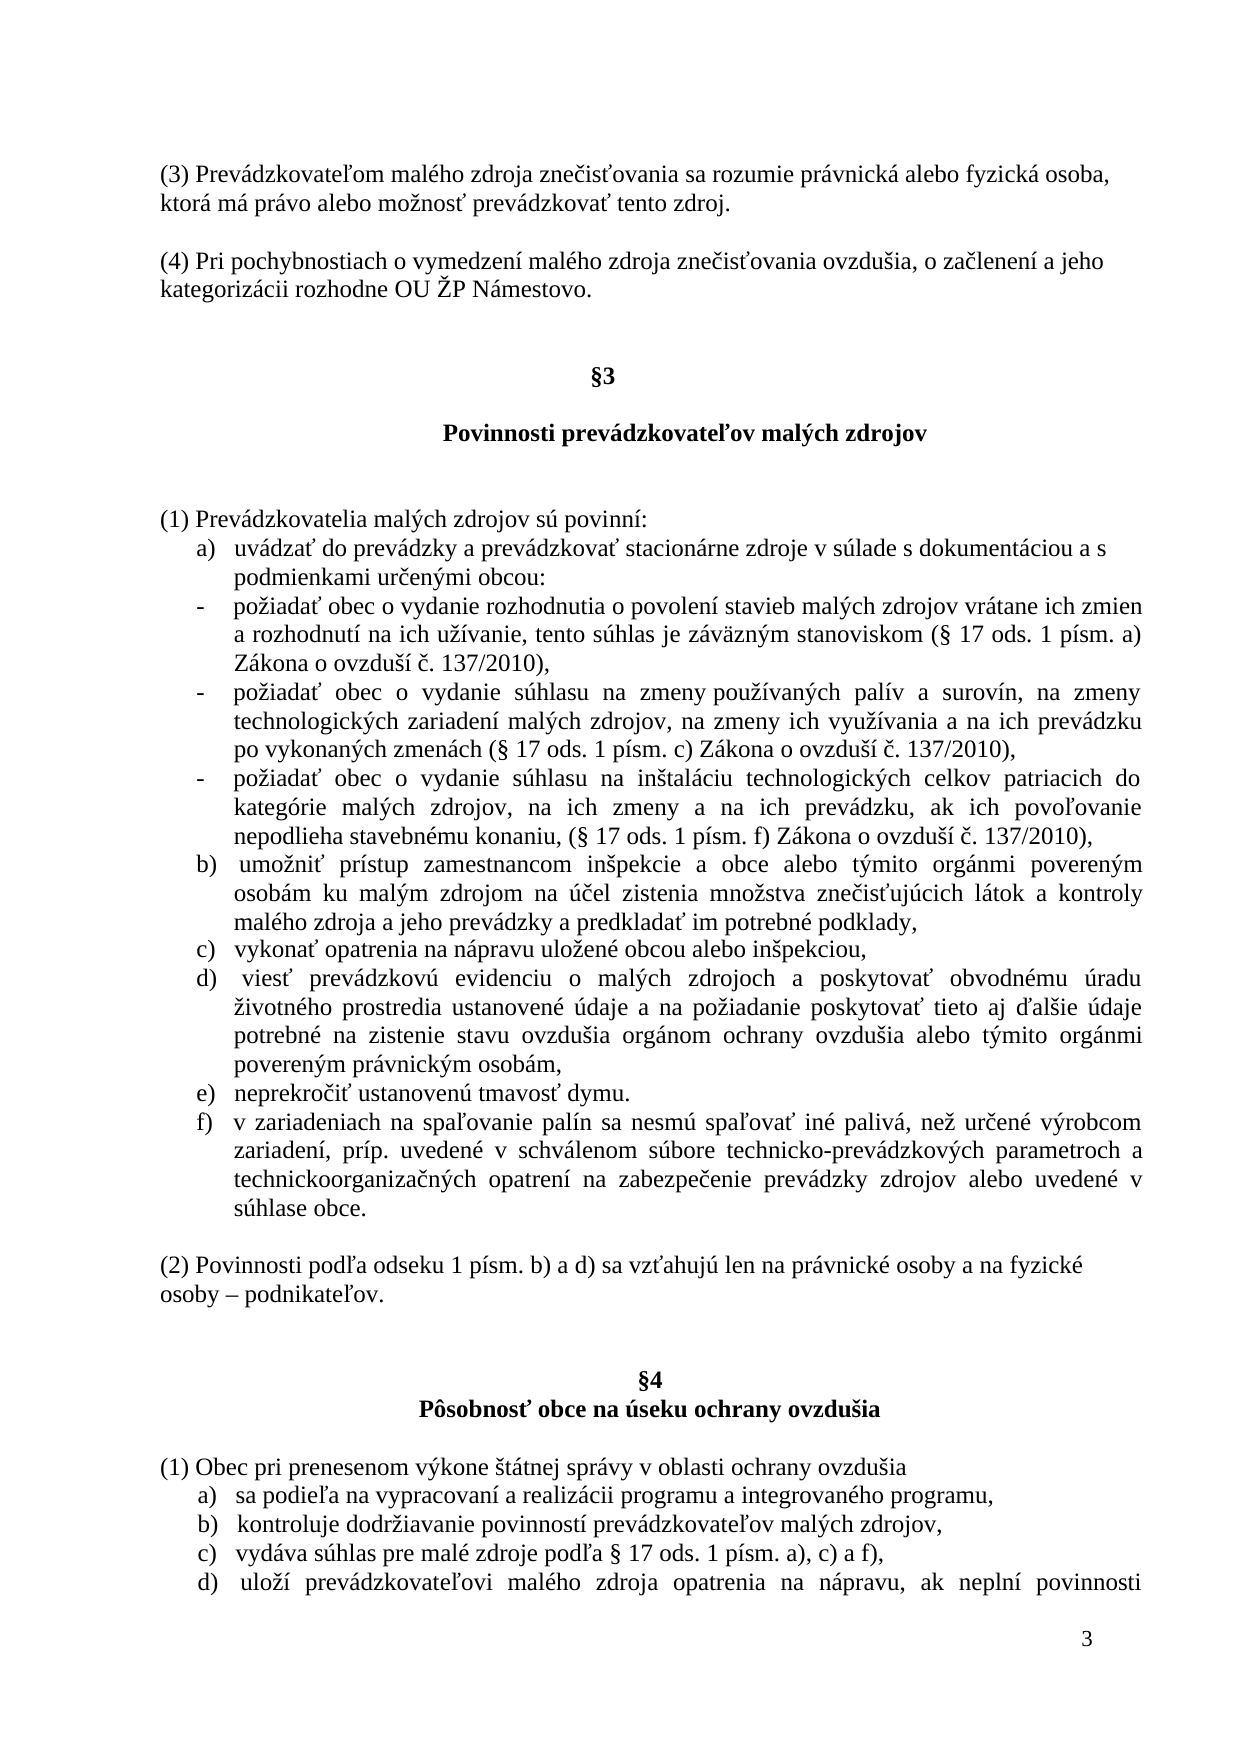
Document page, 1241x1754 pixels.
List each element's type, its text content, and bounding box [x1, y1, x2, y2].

text b) kontroluje dodržiavanie povinností prevádzkovateľov malých zdrojov, [197, 1509, 1152, 1538]
text e) neprekročiť ustanovenú tmavosť dymu. [196, 1078, 1152, 1107]
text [197, 1567, 1144, 1595]
text b) umožniť prístup zamestnancom inšpekcie a obce alebo týmito orgánmi povereným osobám ku malým zdrojom na účel zistenia množstva znečisťujúcich látok a kontroly malého zdroja a jeho prevádzky a predkladať im potrebné podklady, [196, 849, 1144, 936]
text Pôsobnosť obce na úseku ochrany ovzdušia [148, 1394, 1152, 1423]
text §3 [148, 361, 1152, 389]
text c) vykonať opatrenia na nápravu uložené obcou alebo inšpekciou, [196, 936, 1152, 963]
text c) vydáva súhlas pre malé zdroje podľa § 17 ods. 1 písm. a), c) a f), [197, 1538, 1152, 1567]
text (1) Prevádzkovatelia malých zdrojov sú povinní: [160, 504, 1152, 533]
text §4 [148, 1365, 1152, 1394]
text a) sa podieľa na vypracovaní a realizácii programu a integrovaného programu, [197, 1480, 1152, 1509]
text - požiadať obec o vydanie súhlasu na zmeny používaných palív a surovín, na zmeny technologických zariadení malých zdrojov, na zmeny ich využívania a na ich prevádzku po vykonaných zmenách (§ 17 ods. 1 písm. c) Zákona o ovzduší č. 137/2010), [196, 677, 1143, 763]
text (1) Obec pri prenesenom výkone štátnej správy v oblasti ochrany ovzdušia [160, 1452, 1152, 1480]
text - požiadať obec o vydanie rozhodnutia o povolení stavieb malých zdrojov vrátane ich zmien a rozhodnutí na ich užívanie, tento súhlas je záväzným stanoviskom (§ 17 ods. 1 písm. a) Zákona o ovzduší č. 137/2010), [196, 591, 1143, 677]
text podmienkami určenými obcou: [233, 562, 1152, 591]
text ktorá má právo alebo možnosť prevádzkovať tento zdroj. [160, 188, 1152, 217]
text f) v zariadeniach na spaľovanie palín sa nesmú spaľovať iné palivá, než určené výrobcom zariadení, príp. uvedené v schválenom súbore technicko-prevádzkových parametroch a technickoorganizačných opatrení na zabezpečenie prevádzky zdrojov alebo uvedené v súhlase obce. [196, 1107, 1143, 1222]
text (4) Pri pochybnostiach o vymedzení malého zdroja znečisťovania ovzdušia, o začlenení a jeho kategorizácii rozhodne OU ŽP Námestovo. [160, 246, 1143, 303]
text Povinnosti prevádzkovateľov malých zdrojov [148, 418, 1152, 447]
text a) uvádzať do prevádzky a prevádzkovať stacionárne zdroje v súlade s dokumentáciou a s [196, 533, 1152, 562]
text (3) Prevádzkovateľom malého zdroja znečisťovania sa rozumie právnická alebo fyzická osoba, [160, 159, 1152, 188]
text osoby – podnikateľov. [160, 1279, 1152, 1308]
text - požiadať obec o vydanie súhlasu na inštaláciu technologických celkov patriacich do kategórie malých zdrojov, na ich zmeny a na ich prevádzku, ak ich povoľovanie nepodlieha stavebnému konaniu, (§ 17 ods. 1 písm. f) Zákona o ovzduší č. 137/2010), [196, 763, 1143, 849]
text (2) Povinnosti podľa odseku 1 písm. b) a d) sa vzťahujú len na právnické osoby a na fyzické [160, 1250, 1152, 1279]
text d) viesť prevádzkovú evidenciu o malých zdrojoch a poskytovať obvodnému úradu životného prostredia ustanovené údaje a na požiadanie poskytovať tieto aj ďalšie údaje potrebné na zistenie stavu ovzdušia orgánom ochrany ovzdušia alebo týmito orgánmi povereným právnickým osobám, [196, 963, 1143, 1078]
